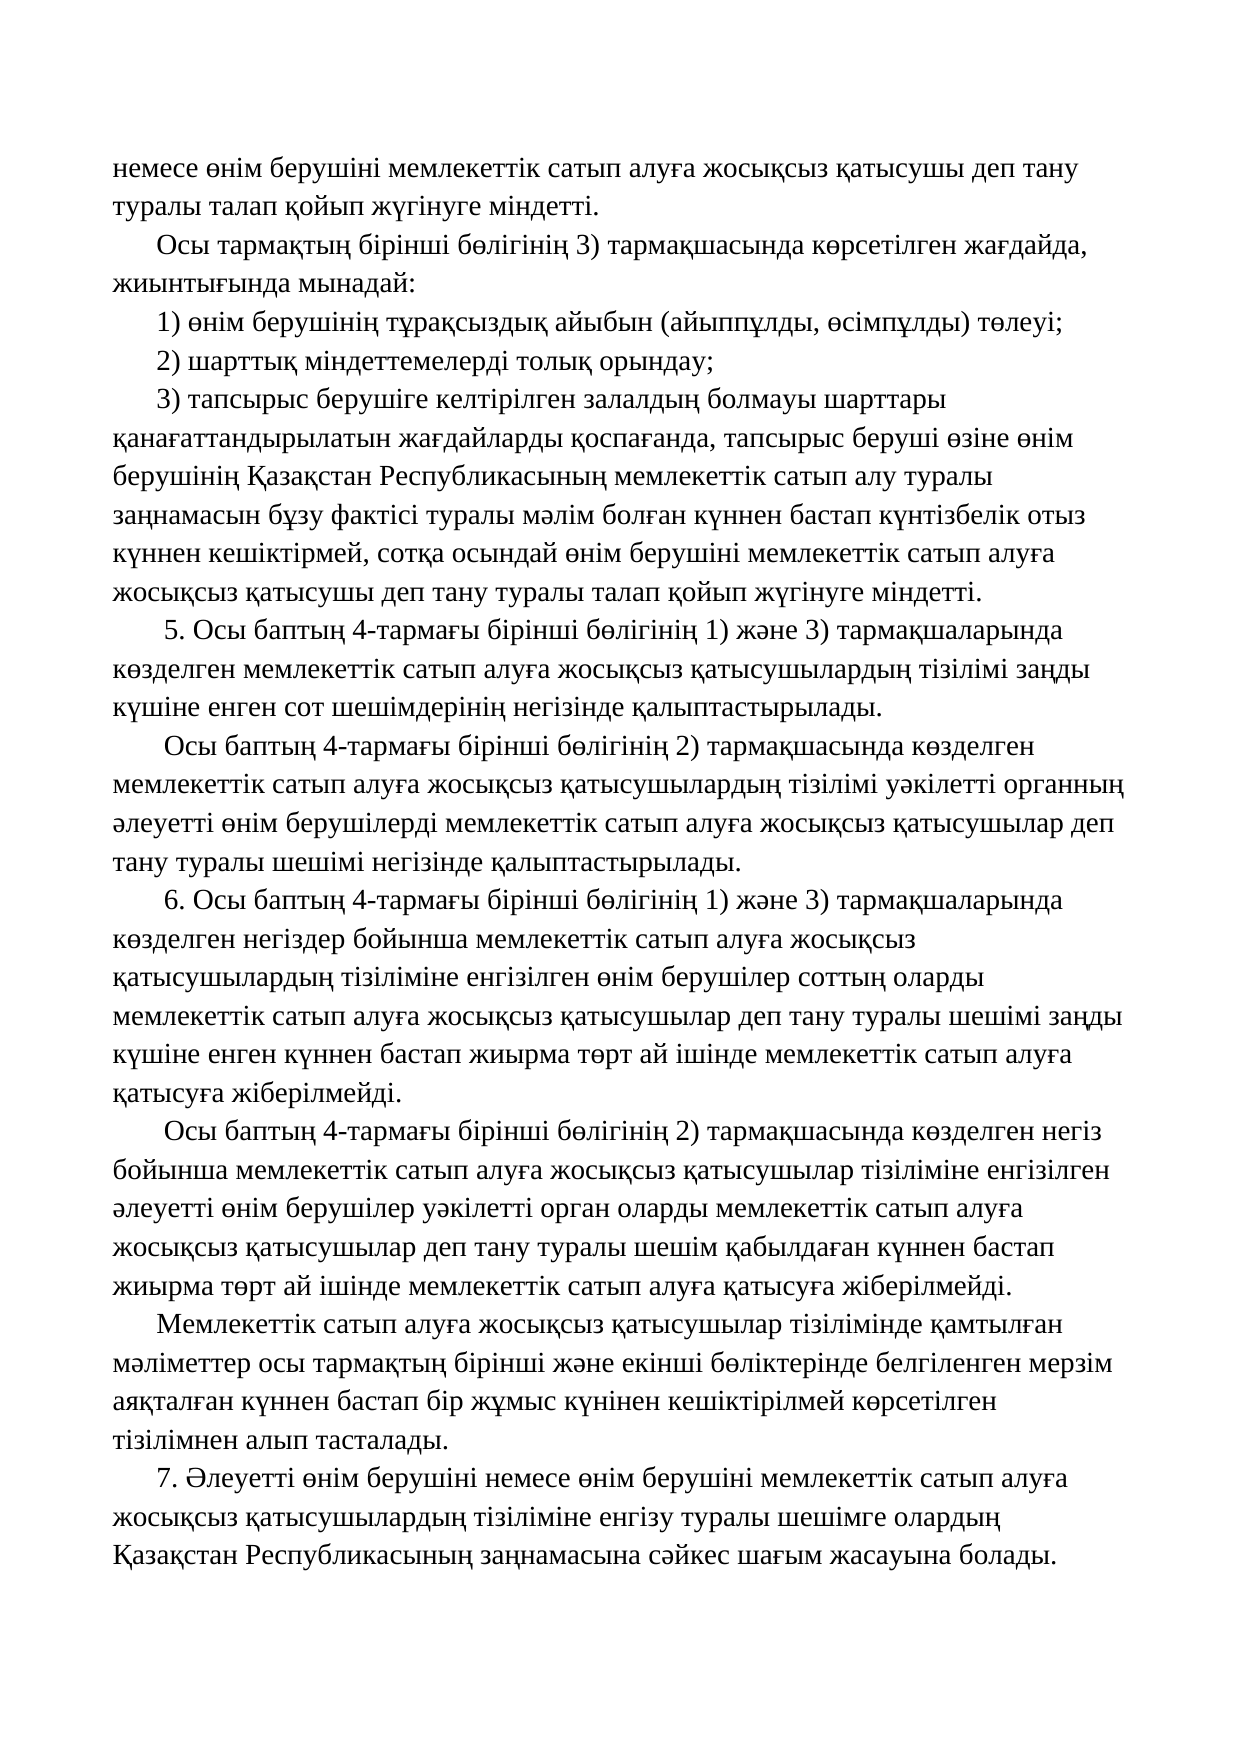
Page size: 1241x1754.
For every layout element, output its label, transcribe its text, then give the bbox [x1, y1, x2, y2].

text 3) тапсырыс берушіге келтірілген залалдың болмауы шарттары қанағаттандырылатын жағдайларды қоспағанда, тапсырыс беруші өзіне өнім берушінің Қазақстан Республикасының мемлекеттік сатып алу туралы заңнамасын бұзу фактісі туралы мәлім болған күннен бастап күнтізбелік отыз күннен кешіктірмей, сотқа осындай өнім берушіні мемлекеттік сатып алуға жосықсыз қатысушы деп тану туралы талап қойып жүгінуге міндетті. [112, 381, 1128, 607]
text Осы баптың 4-тармағы бірінші бөлігінің 2) тармақшасында көзделген мемлекеттік сатып алуға жосықсыз қатысушылардың тізілімі уәкілетті органның әлеуетті өнім берушілерді мемлекеттік сатып алуға жосықсыз қатысушылар деп тану туралы шешімі негізінде қалыптастырылады. [112, 728, 1128, 877]
text Осы баптың 4-тармағы бірінші бөлігінің 2) тармақшасында көзделген негіз бойынша мемлекеттік сатып алуға жосықсыз қатысушылар тізіліміне енгізілген әлеуетті өнім берушілер уәкілетті орган оларды мемлекеттік сатып алуға жосықсыз қатысушылар деп тану туралы шешім қабылдаған күннен бастап жиырма төрт ай ішінде мемлекеттік сатып алуға қатысуға жіберілмейді. [112, 1113, 1128, 1301]
text 7. Әлеуетті өнім берушіні немесе өнім берушіні мемлекеттік сатып алуға жосықсыз қатысушылардың тізіліміне енгізу туралы шешімге олардың Қазақстан Республикасының заңнамасына сәйкес шағым жасауына болады. [112, 1460, 1128, 1571]
text 2) шарттық міндеттемелерді толық орындау; [112, 343, 1128, 376]
text 1) өнім берушінің тұрақсыздық айыбын (айыппұлды, өсімпұлды) төлеуі; [112, 304, 1128, 338]
text 6. Осы баптың 4-тармағы бірінші бөлігінің 1) және 3) тармақшаларында көзделген негіздер бойынша мемлекеттік сатып алуға жосықсыз қатысушылардың тізіліміне енгізілген өнім берушілер соттың оларды мемлекеттік сатып алуға жосықсыз қатысушылар деп тану туралы шешімі заңды күшіне енген күннен бастап жиырма төрт ай ішінде мемлекеттік сатып алуға қатысуға жіберілмейді. [112, 882, 1128, 1108]
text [112, 150, 1128, 222]
text Мемлекеттік сатып алуға жосықсыз қатысушылар тізілімінде қамтылған мәліметтер осы тармақтың бірінші және екінші бөліктерінде белгіленген мерзім аяқталған күннен бастап бір жұмыс күнінен кешіктірілмей көрсетілген тізілімнен алып тасталады. [112, 1306, 1128, 1455]
text Осы тармақтың бірінші бөлігінің 3) тармақшасында көрсетілген жағдайда, жиынтығында мынадай: [112, 227, 1128, 299]
text 5. Осы баптың 4-тармағы бірінші бөлігінің 1) және 3) тармақшаларында көзделген мемлекеттік сатып алуға жосықсыз қатысушылардың тізілімі заңды күшіне енген сот шешімдерінің негізінде қалыптастырылады. [112, 612, 1128, 723]
